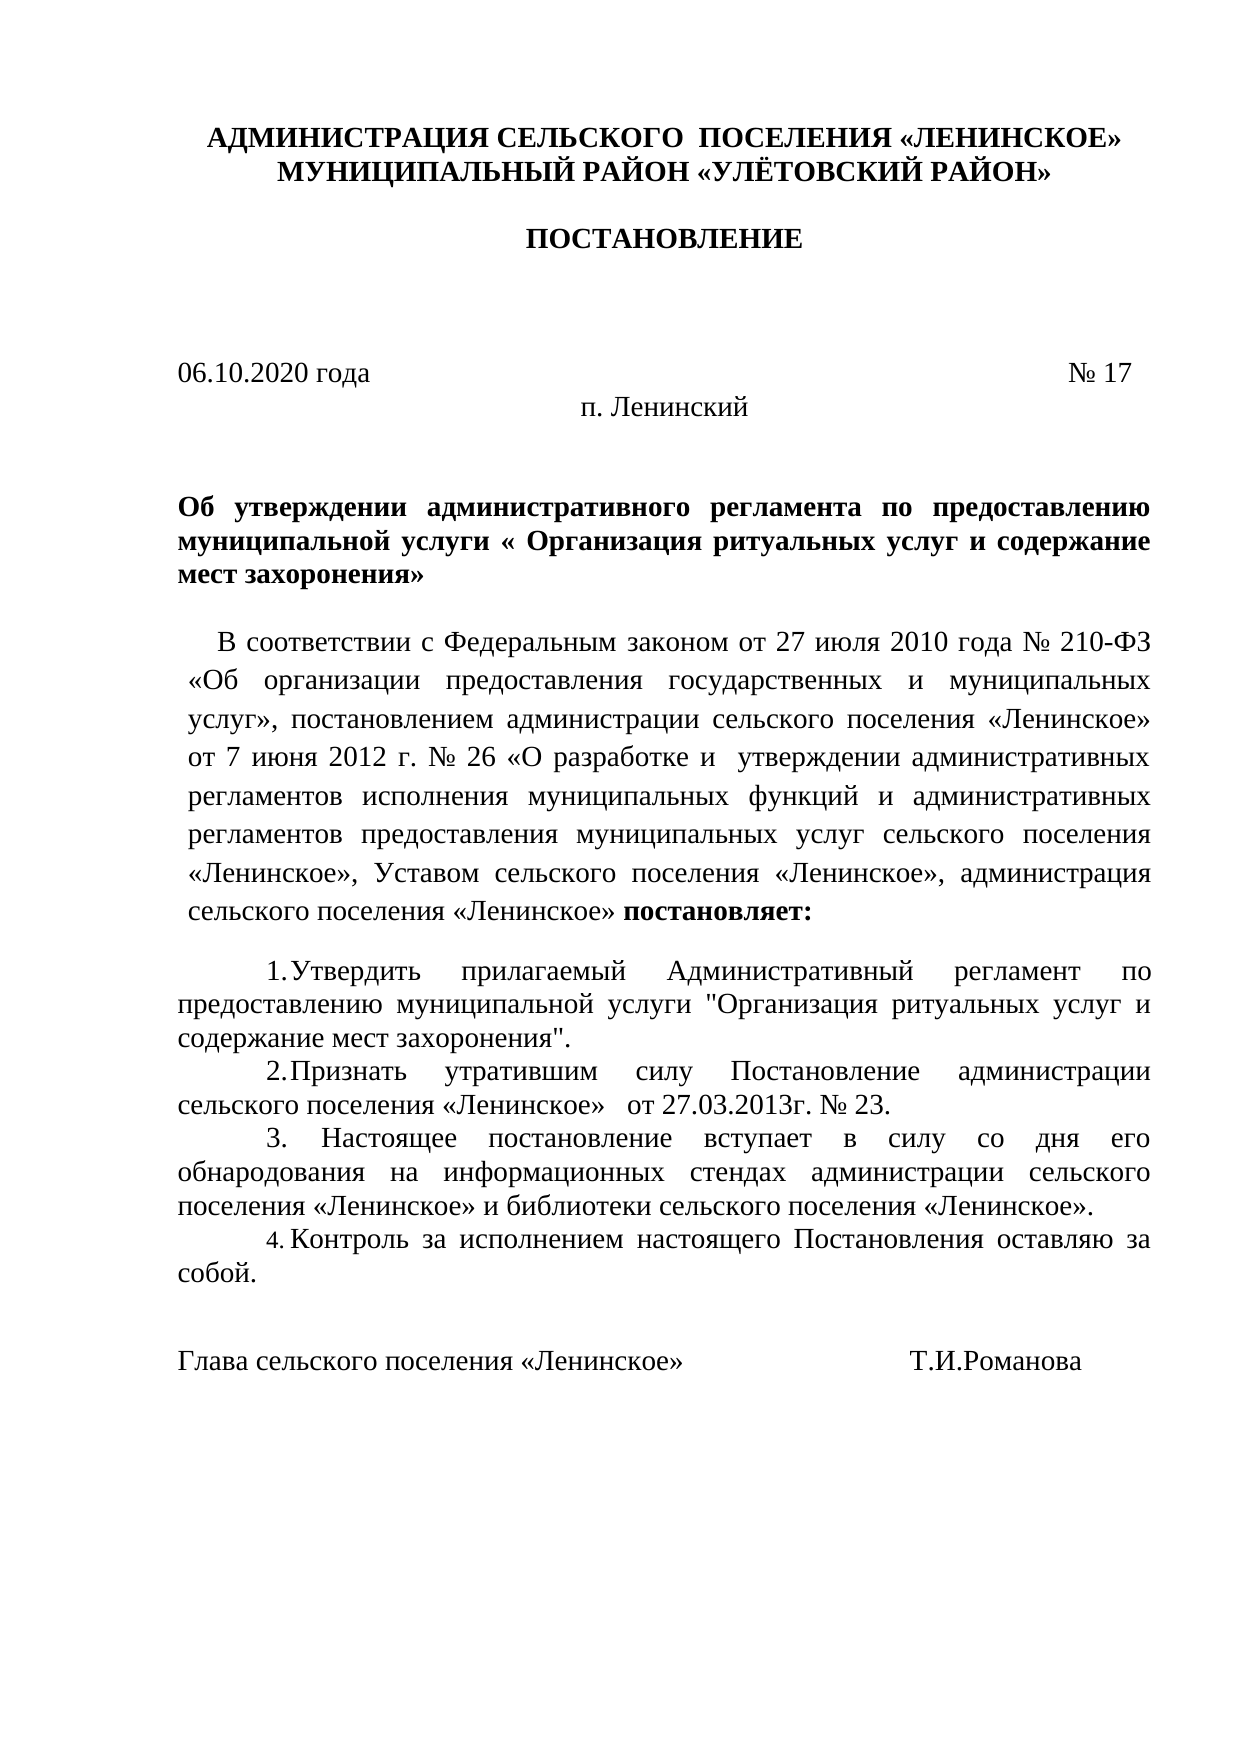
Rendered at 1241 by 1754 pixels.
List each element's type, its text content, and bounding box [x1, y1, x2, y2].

list Настоящее постановление вступает в силу со дня его обнародования на информационных стендах администрации сельского поселения «Ленинское» и библиотеки сельского поселения «Ленинское». [177, 1121, 1152, 1221]
list Контроль за исполнением настоящего Постановления оставляю за собой. [177, 1221, 1152, 1288]
text Глава сельского поселения «Ленинское» Т.И.Романова [177, 1343, 1152, 1376]
text АДМИНИСТРАЦИЯ СЕЛЬСКОГО ПОСЕЛЕНИЯ «ЛЕНИНСКОЕ» МУНИЦИПАЛЬНЫЙ РАЙОН «УЛЁТОВСКИЙ РАЙОН» [177, 93, 1152, 188]
text В соответствии с Федеральным законом от 27 июля 2010 года № 210-ФЗ «Об организации предоставления государственных и муниципальных услуг», постановлением администрации сельского поселения «Ленинское» от 7 июня . № 26 «О разработке и утверждении административных регламентов исполнения муниципальных функций и административных регламентов предоставления муниципальных услуг сельского поселения «Ленинское», Уставом сельского поселения «Ленинское», администрация сельского поселения «Ленинское» постановляет: [177, 624, 1152, 927]
list Утвердить прилагаемый Административный регламент по предоставлению муниципальной услуги "Организация ритуальных услуг и содержание мест захоронения". [177, 953, 1152, 1053]
list Признать утратившим силу Постановление администрации сельского поселения «Ленинское» от 27.03.2013г. № 23. [177, 1053, 1152, 1121]
text ПОСТАНОВЛЕНИЕ [177, 221, 1152, 255]
text Об утверждении административного регламента по предоставлению муниципальной услуги « Организация ритуальных услуг и содержание мест захоронения» [177, 489, 1152, 590]
text 06.10.2020 года № 17 [177, 355, 1152, 389]
text п. Ленинский [177, 389, 1152, 422]
